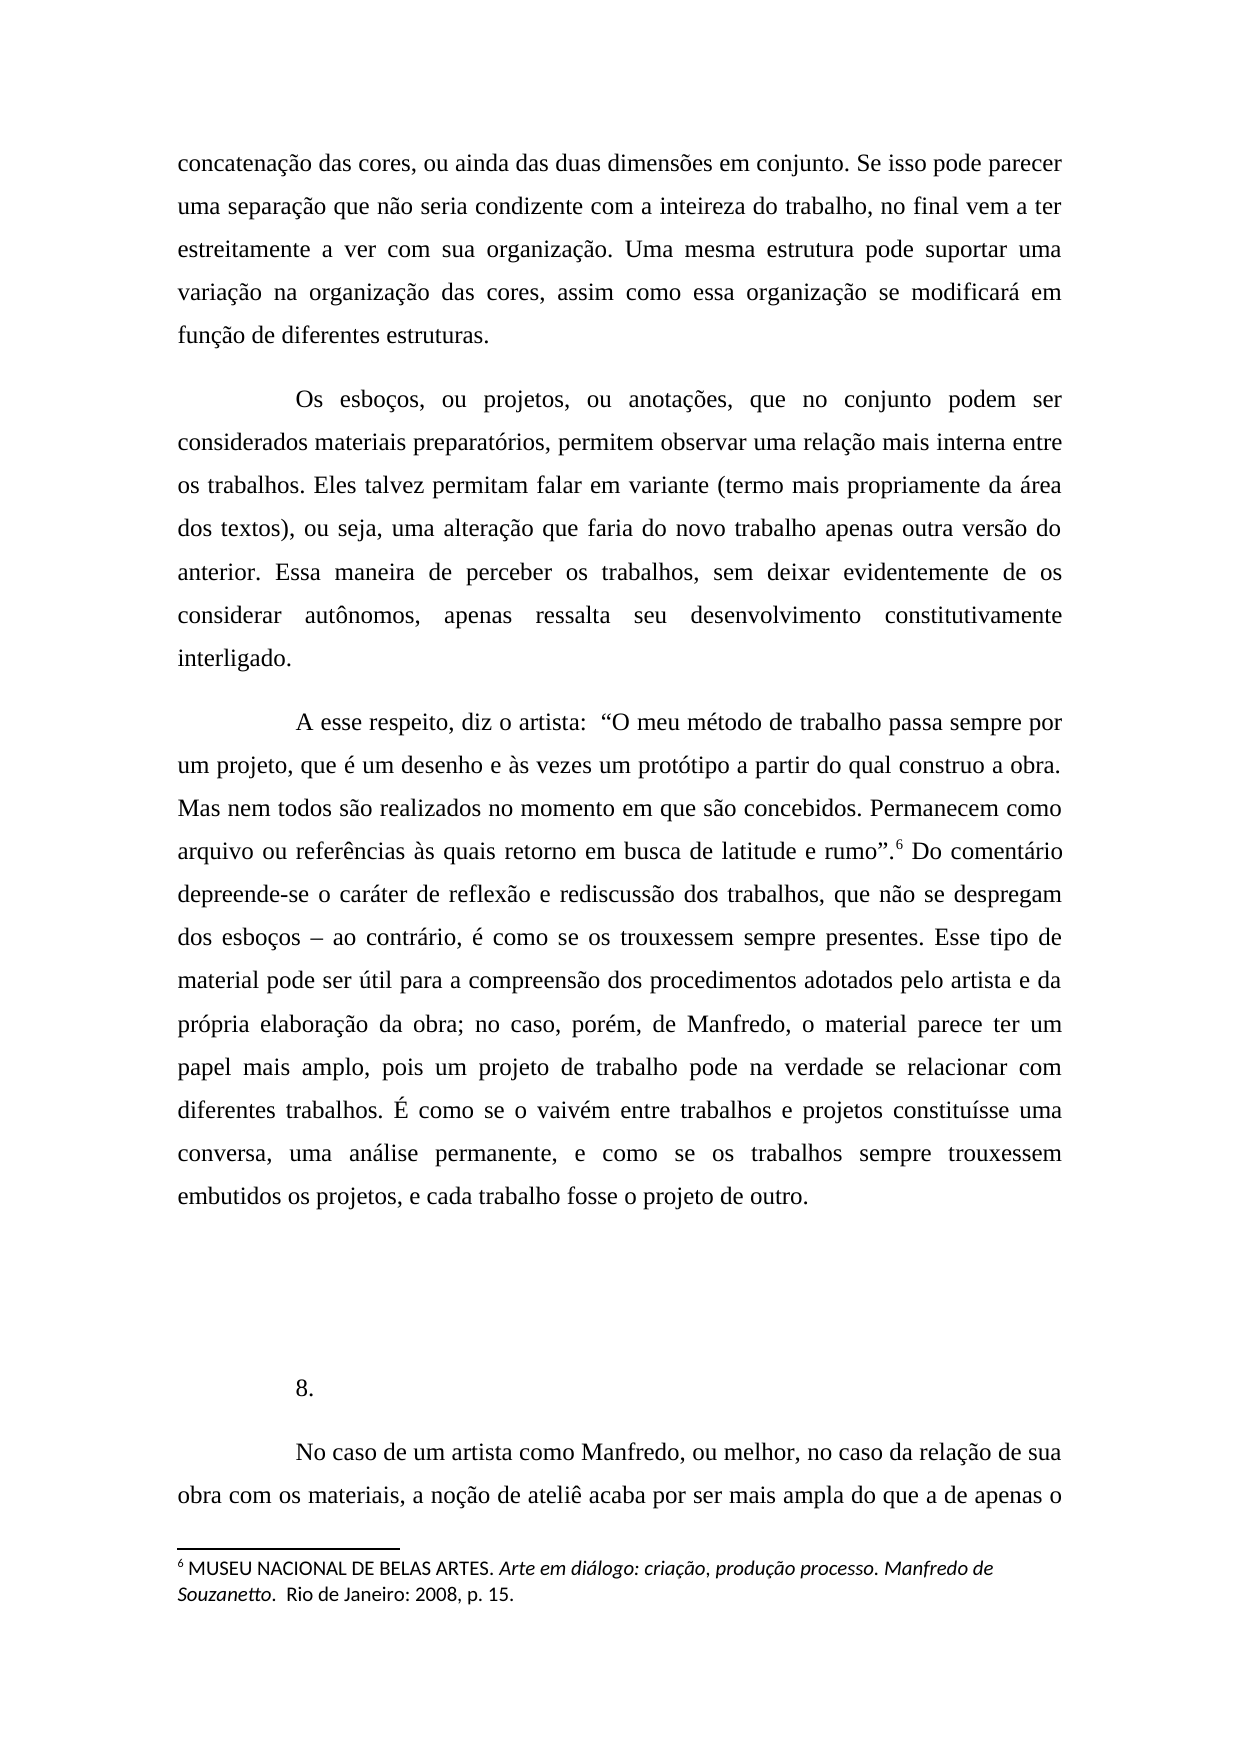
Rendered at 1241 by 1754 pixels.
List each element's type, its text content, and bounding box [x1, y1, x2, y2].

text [177, 148, 1063, 349]
text Os esboços, ou projetos, ou anotações, que no conjunto podem ser considerados materiais preparatórios, permitem observar uma relação mais interna entre os trabalhos. Eles talvez permitam falar em variante (termo mais propriamente da área dos textos), ou seja, uma alteração que faria do novo trabalho apenas outra versão do anterior. Essa maneira de perceber os trabalhos, sem deixar evidentemente de os considerar autônomos, apenas ressalta seu desenvolvimento constitutivamente interligado. [177, 384, 1063, 672]
text A esse respeito, diz o artista: “O meu método de trabalho passa sempre por um projeto, que é um desenho e às vezes um protótipo a partir do qual construo a obra. Mas nem todos são realizados no momento em que são concebidos. Permanecem como arquivo ou referências às quais retorno em busca de latitude e rumo”. Do comentário depreende-se o caráter de reflexão e rediscussão dos trabalhos, que não se despregam dos esboços – ao contrário, é como se os trouxessem sempre presentes. Esse tipo de material pode ser útil para a compreensão dos procedimentos adotados pelo artista e da própria elaboração da obra; no caso, porém, de Manfredo, o material parece ter um papel mais amplo, pois um projeto de trabalho pode na verdade se relacionar com diferentes trabalhos. É como se o vaivém entre trabalhos e projetos constituísse uma conversa, uma análise permanente, e como se os trabalhos sempre trouxessem embutidos os projetos, e cada trabalho fosse o projeto de outro. [177, 707, 1063, 1210]
text 8. [177, 1373, 1063, 1402]
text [177, 1437, 1063, 1509]
